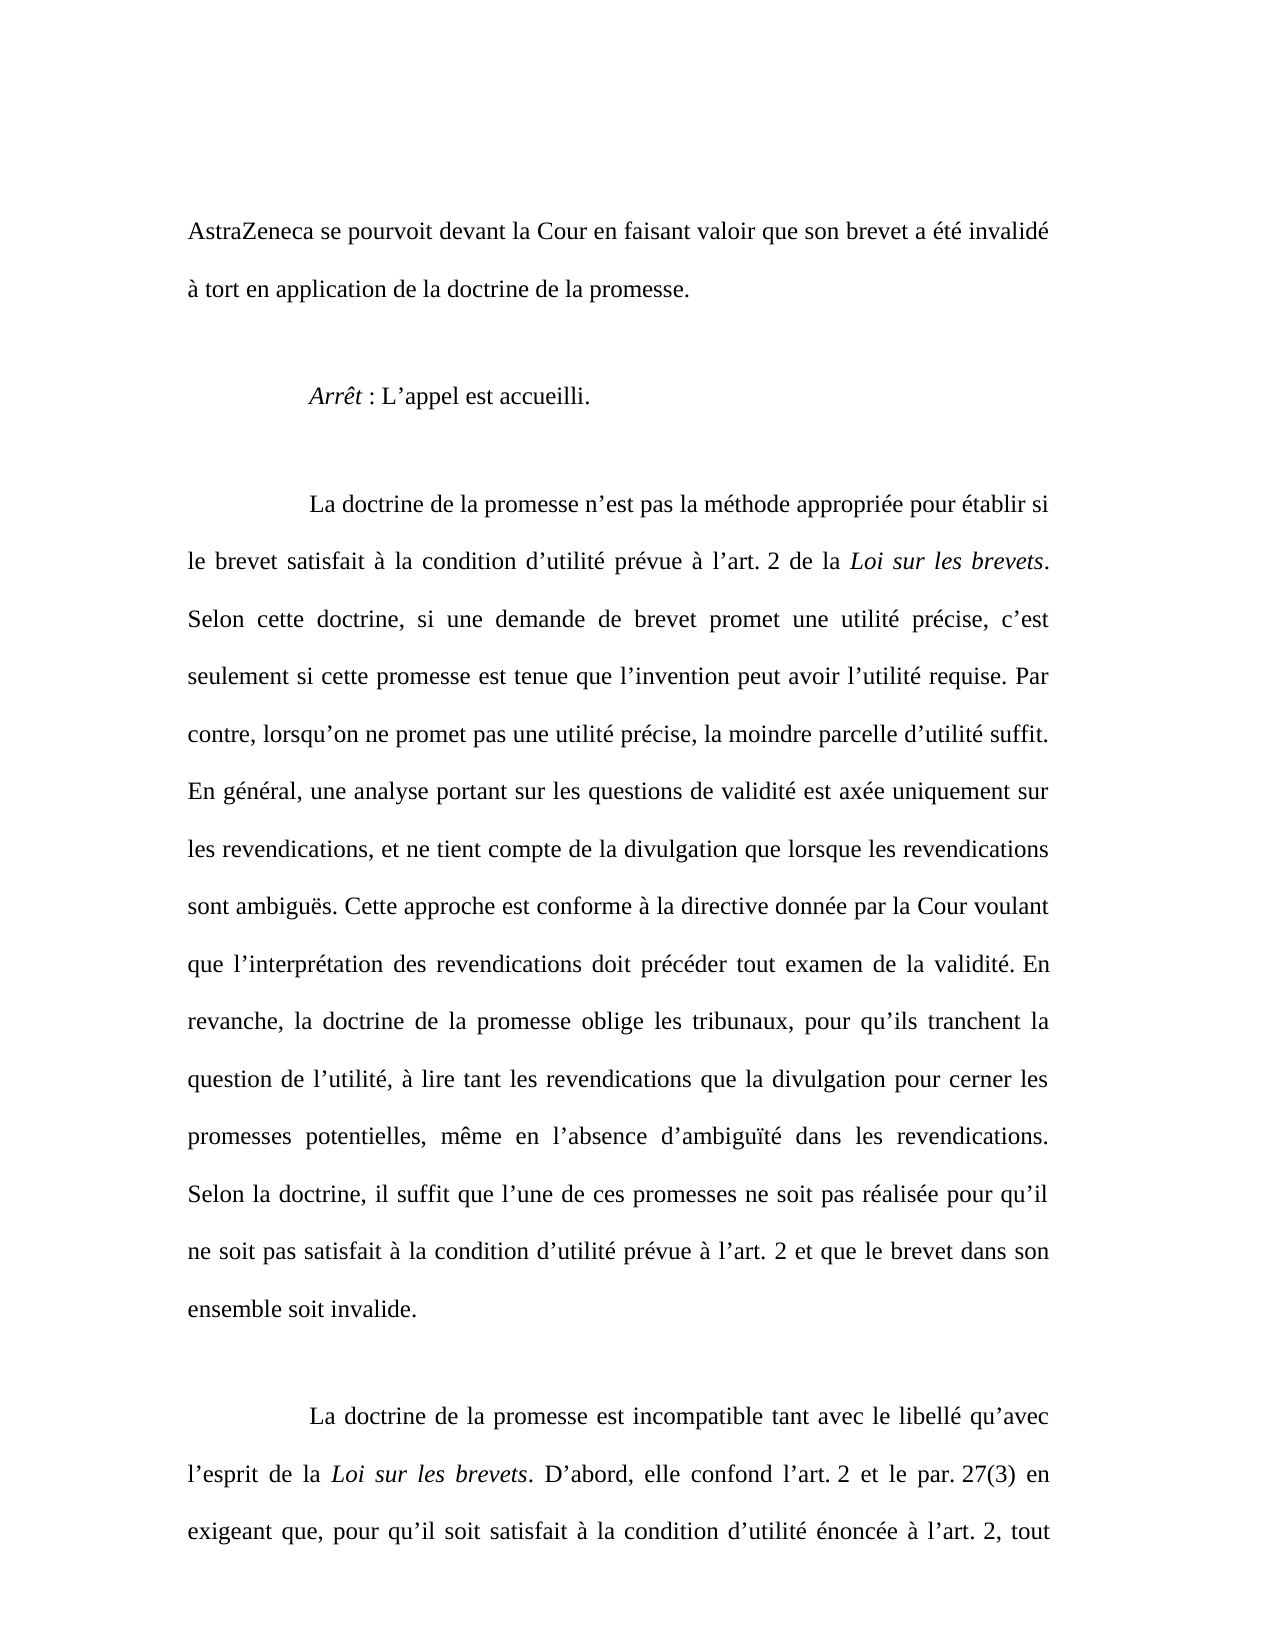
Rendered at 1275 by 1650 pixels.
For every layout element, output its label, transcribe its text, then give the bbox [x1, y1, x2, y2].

text La doctrine de la promesse n’est pas la méthode appropriée pour établir si le brevet satisfait à la condition d’utilité prévue à l’art. 2 de la Loi sur les brevets. Selon cette doctrine, si une demande de brevet promet une utilité précise, c’est seulement si cette promesse est tenue que l’invention peut avoir l’utilité requise. Par contre, lorsqu’on ne promet pas une utilité précise, la moindre parcelle d’utilité suffit. En général, une analyse portant sur les questions de validité est axée uniquement sur les revendications, et ne tient compte de la divulgation que lorsque les revendications sont ambiguës. Cette approche est conforme à la directive donnée par la Cour voulant que l’interprétation des revendications doit précéder tout examen de la validité. En revanche, la doctrine de la promesse oblige les tribunaux, pour qu’ils tranchent la question de l’utilité, à lire tant les revendications que la divulgation pour cerner les promesses potentielles, même en l’absence d’ambiguïté dans les revendications. Selon la doctrine, il suffit que l’une de ces promesses ne soit pas réalisée pour qu’il ne soit pas satisfait à la condition d’utilité prévue à l’art. 2 et que le brevet dans son ensemble soit invalide. [187, 489, 1050, 1323]
text Arrêt : L’appel est accueilli. [187, 381, 1050, 410]
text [187, 1401, 1050, 1545]
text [187, 216, 1050, 303]
